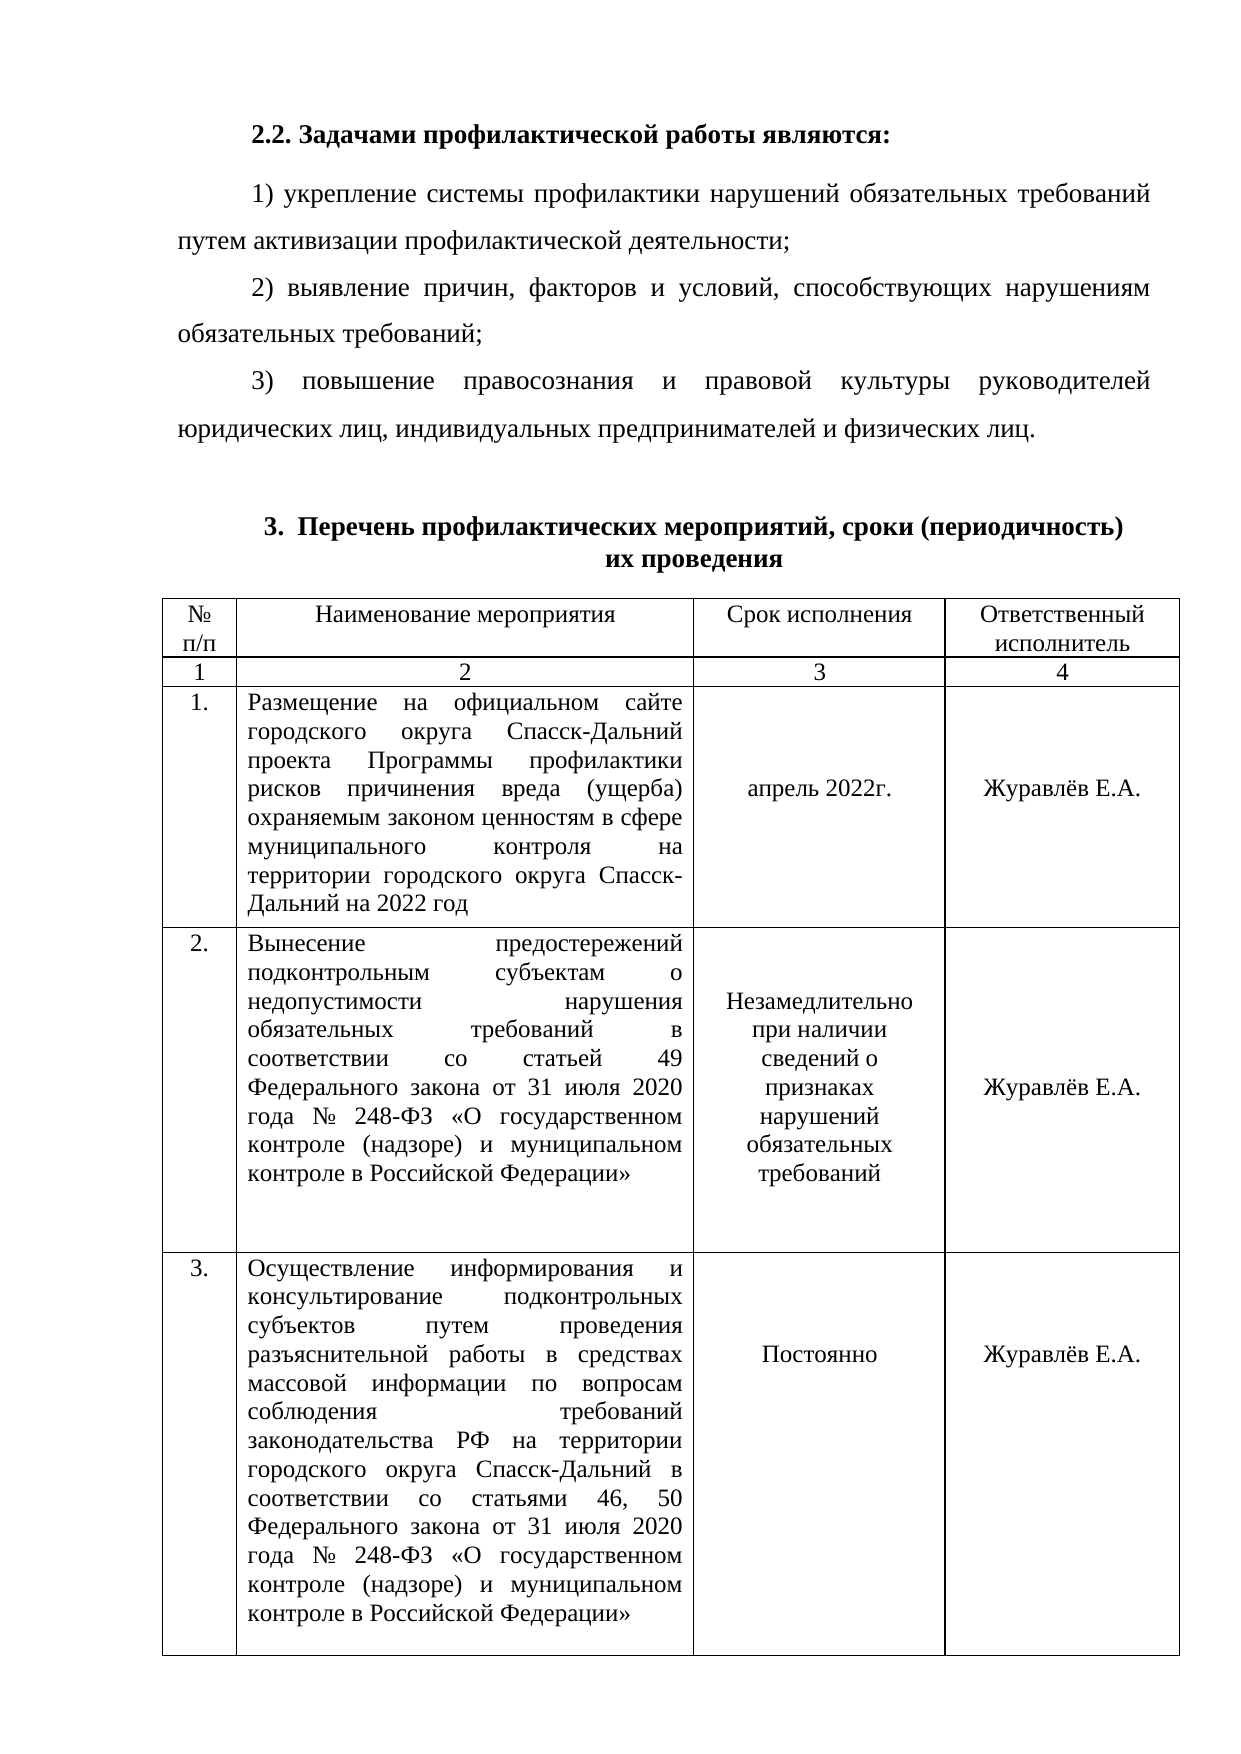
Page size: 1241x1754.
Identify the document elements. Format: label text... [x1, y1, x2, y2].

text их проведения [177, 542, 1152, 573]
table_cell 1. [163, 687, 236, 927]
table_cell Постоянно [694, 1253, 944, 1655]
text 3. Перечень профилактических мероприятий, сроки (периодичность) [177, 511, 1152, 542]
table_cell Журавлёв Е.А. [946, 928, 1179, 1252]
text 1) укрепление системы профилактики нарушений обязательных требований путем активизации профилактической деятельности; [177, 177, 1152, 255]
table_cell Вынесение предостережений подконтрольным субъектам о недопустимости нарушения обязательных требований в соответствии со статьей 49 Федерального закона от 31 июля 2020 года № 248-ФЗ «О государственном контроле (надзоре) и муниципальном контроле в Российской Федерации» [237, 928, 693, 1252]
text 2) выявление причин, факторов и условий, способствующих нарушениям обязательных требований; [177, 271, 1152, 348]
table_header Наименование мероприятия [237, 599, 693, 656]
table_cell 3. [163, 1253, 236, 1655]
table_cell 4 [946, 658, 1179, 686]
table_cell Журавлёв Е.А. [946, 687, 1179, 927]
table_cell 3 [694, 658, 944, 686]
table_cell Размещение на официальном сайте городского округа Спасск-Дальний проекта Программы профилактики рисков причинения вреда (ущерба) охраняемым законом ценностям в сфере муниципального контроля на территории городского округа Спасск-Дальний на 2022 год [237, 687, 693, 927]
table_header Срок исполнения [694, 599, 944, 656]
table_cell 1 [163, 658, 236, 686]
table_cell 2 [237, 658, 693, 686]
table_cell 2. [163, 928, 236, 1252]
table_cell Осуществление информирования и консультирование подконтрольных субъектов путем проведения разъяснительной работы в средствах массовой информации по вопросам соблюдения требований законодательства РФ на территории городского округа Спасск-Дальний в соответствии со статьями 46, 50 Федерального закона от 31 июля 2020 года № 248-ФЗ «О государственном контроле (надзоре) и муниципальном контроле в Российской Федерации» [237, 1253, 693, 1655]
table_cell Незамедлительно при наличии сведений о признаках нарушений обязательных требований [694, 928, 944, 1252]
text 3) повышение правосознания и правовой культуры руководителей юридических лиц, индивидуальных предпринимателей и физических лиц. [177, 364, 1152, 444]
table_header Ответственный исполнитель [946, 599, 1179, 656]
list 2.2. Задачами профилактической работы являются: [251, 118, 1152, 149]
table_header № п/п [163, 599, 236, 656]
table_cell Журавлёв Е.А. [946, 1253, 1179, 1655]
table_cell апрель 2022г. [694, 687, 944, 927]
